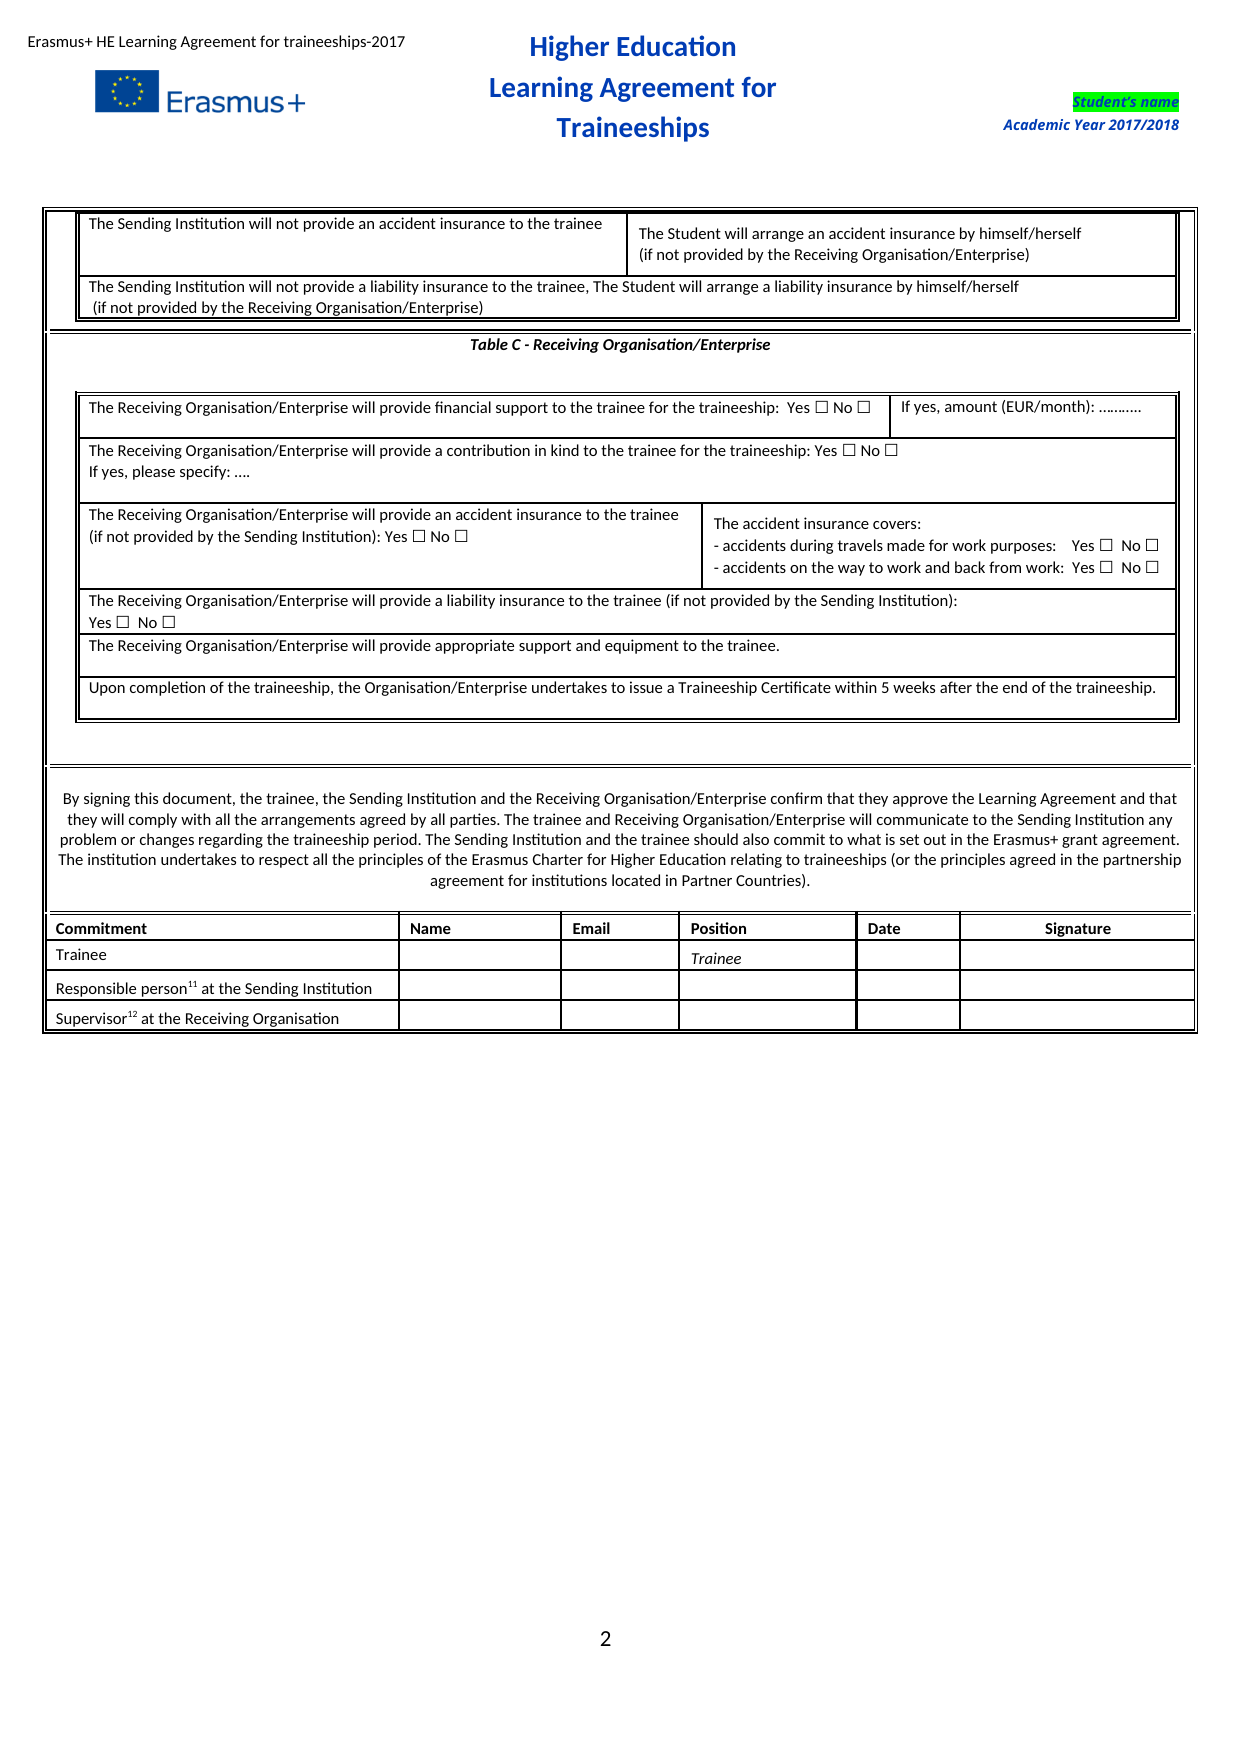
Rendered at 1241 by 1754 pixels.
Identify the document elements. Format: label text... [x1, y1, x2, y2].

table_cell [400, 941, 560, 969]
table_cell [400, 971, 560, 999]
table_cell Position [680, 915, 855, 938]
table_cell [680, 971, 855, 999]
table_cell Trainee [47, 941, 398, 969]
table_cell Supervisor at the Receiving Organisation [47, 1001, 398, 1029]
table_cell [858, 971, 959, 999]
table_cell Email [562, 915, 678, 938]
table_cell Trainee [680, 941, 855, 969]
table_cell Table C - Receiving Organisation/Enterprise [44, 329, 1196, 764]
table_cell [562, 1001, 678, 1029]
table_cell [858, 941, 959, 969]
table_cell [400, 1001, 560, 1029]
table_cell Responsible person at the Sending Institution [47, 971, 398, 999]
table_cell [858, 1001, 959, 1029]
table_cell Signature [961, 911, 1196, 938]
table_cell [961, 971, 1194, 999]
table_cell [961, 1001, 1194, 1029]
table_cell Name [400, 915, 560, 938]
table_cell [680, 1001, 855, 1029]
table_cell [961, 941, 1194, 969]
table_cell [562, 971, 678, 999]
table_cell Date [858, 915, 959, 938]
table_cell Commitment [44, 911, 398, 938]
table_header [47, 212, 1194, 329]
picture [95, 70, 306, 113]
table_cell [562, 941, 678, 969]
table_cell By signing this document, the trainee, the Sending Institution and the Receiving Organisation/Enterprise confirm that they approve the Learning Agreement and that they will comply with all the arrangements agreed by all parties. The trainee and Receiving Organisation/Enterprise will communicate to the Sending Institution any problem or changes regarding the traineeship period. The Sending Institution and the trainee should also commit to what is set out in the Erasmus+ grant agreement. The institution undertakes to respect all the principles of the Erasmus Charter for Higher Education relating to traineeships (or the principles agreed in the partnership agreement for institutions located in Partner Countries). [44, 764, 1196, 911]
